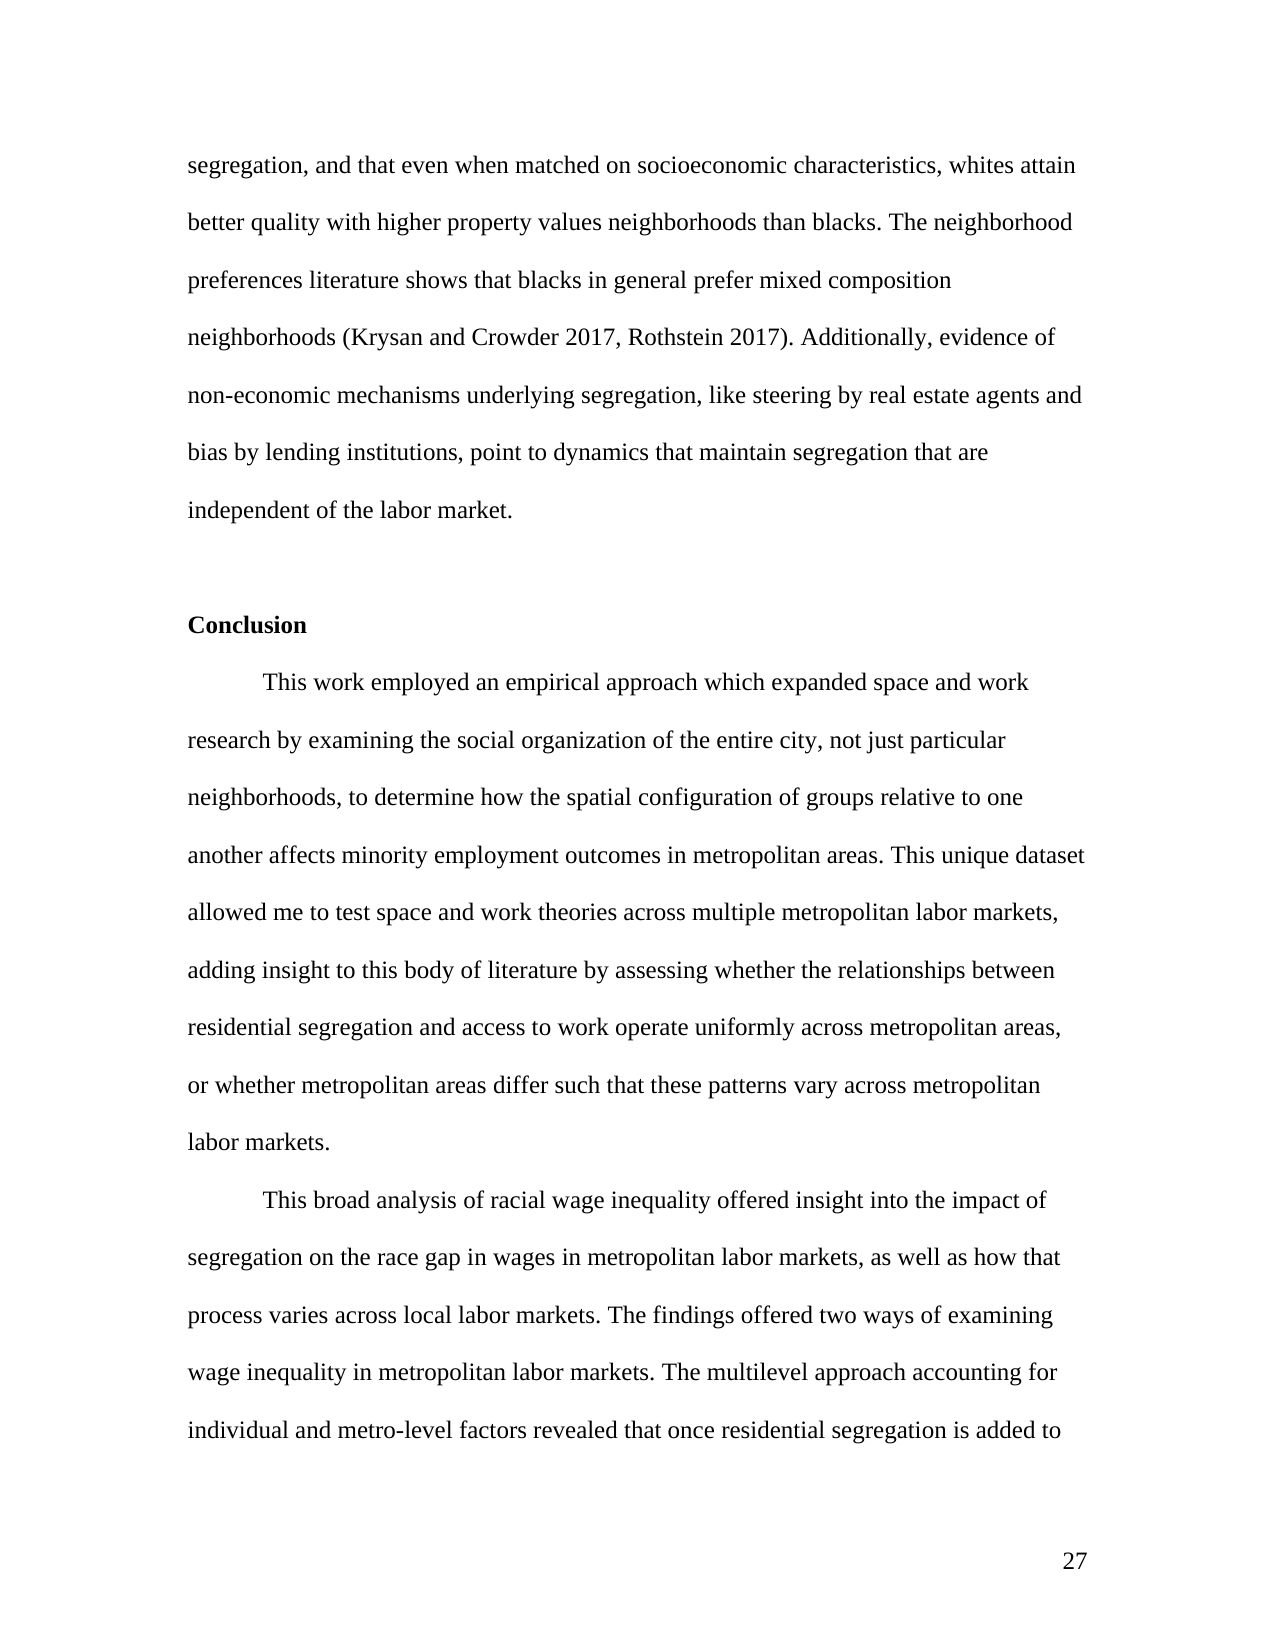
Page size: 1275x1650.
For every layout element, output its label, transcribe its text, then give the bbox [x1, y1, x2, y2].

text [187, 1185, 1087, 1444]
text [187, 150, 1087, 524]
text Conclusion [187, 610, 1087, 639]
text This work employed an empirical approach which expanded space and work research by examining the social organization of the entire city, not just particular neighborhoods, to determine how the spatial configuration of groups relative to one another affects minority employment outcomes in metropolitan areas. This unique dataset allowed me to test space and work theories across multiple metropolitan labor markets, adding insight to this body of literature by assessing whether the relationships between residential segregation and access to work operate uniformly across metropolitan areas, or whether metropolitan areas differ such that these patterns vary across metropolitan labor markets. [187, 667, 1087, 1156]
